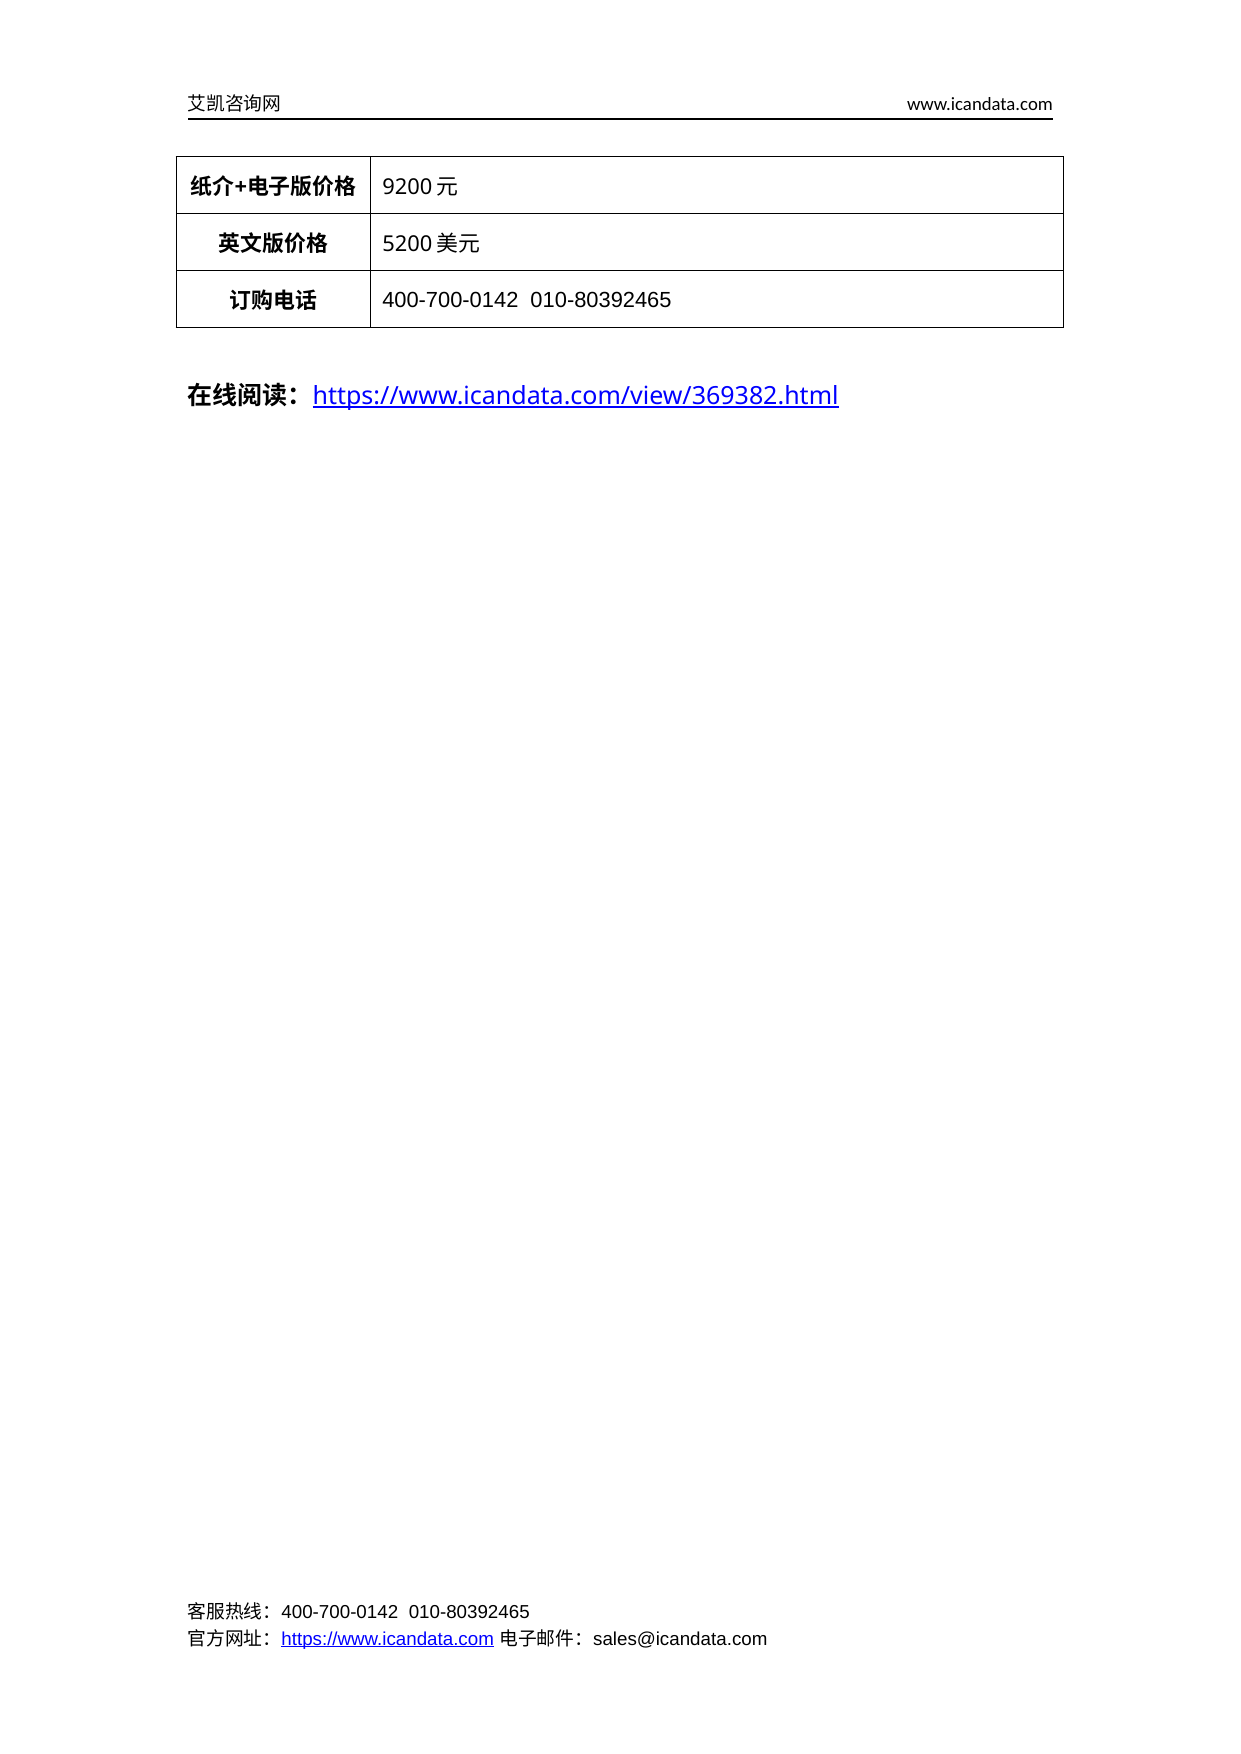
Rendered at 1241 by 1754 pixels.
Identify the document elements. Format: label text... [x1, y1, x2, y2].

table_cell 订购电话 [177, 271, 370, 327]
table_cell 9200元 [371, 157, 1063, 213]
table_cell 英文版价格 [177, 214, 370, 270]
text 在线阅读：https://www.icandata.com/view/369382.html [187, 361, 1053, 426]
table_cell 400-700-0142 010-80392465 [371, 271, 1063, 327]
table_cell 5200美元 [371, 214, 1063, 270]
table_cell 纸介+电子版价格 [177, 157, 370, 213]
